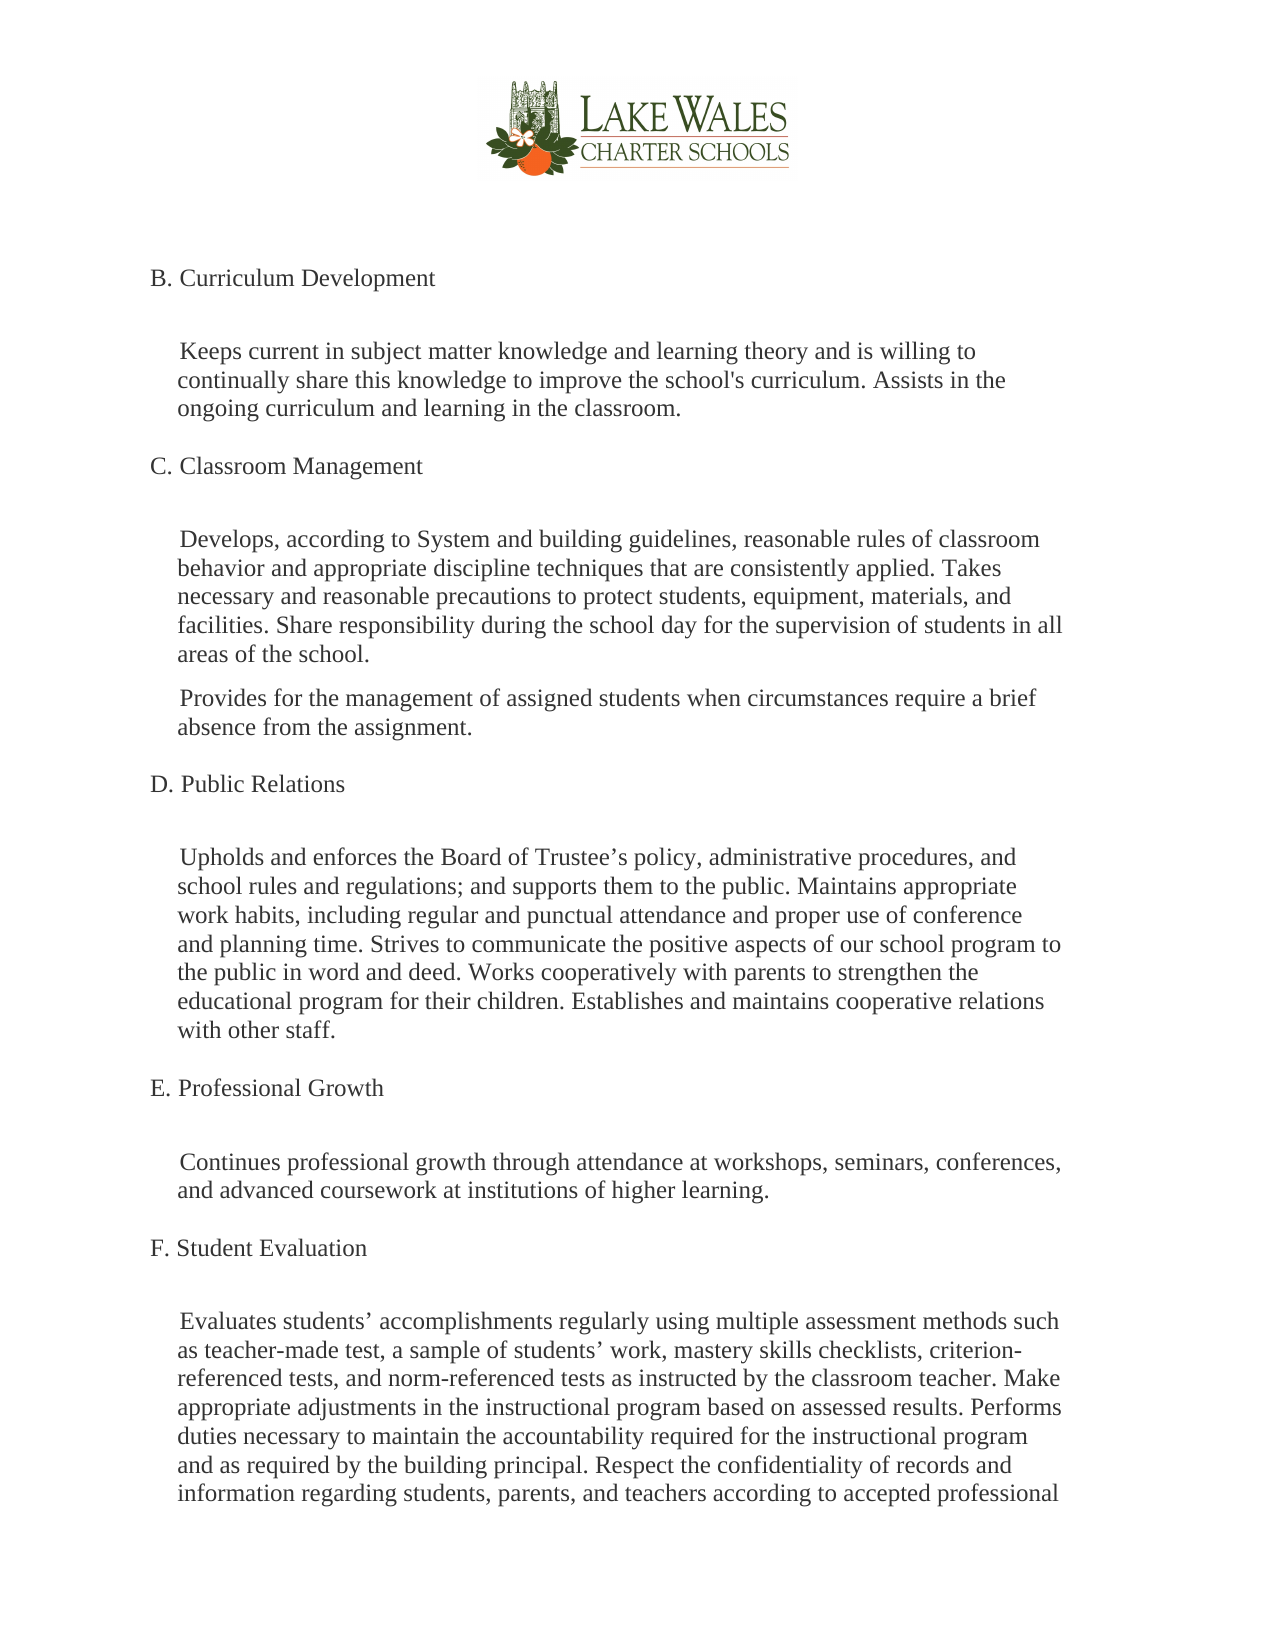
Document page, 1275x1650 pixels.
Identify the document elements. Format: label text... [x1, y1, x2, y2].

list Professional Growth [150, 1073, 1135, 1101]
list Curriculum Development [150, 263, 1135, 292]
list Classroom Management [150, 451, 1135, 480]
list Public Relations [150, 769, 1135, 798]
text Develops, according to System and building guidelines, reasonable rules of classroom behavior and appropriate discipline techniques that are consistently applied. Takes necessary and reasonable precautions to protect students, equipment, materials, and facilities. Share responsibility during the school day for the supervision of students in all areas of the school. [177, 524, 1064, 668]
text Provides for the management of assigned students when circumstances require a brief absence from the assignment. [177, 683, 1064, 741]
text Upholds and enforces the Board of Trustee’s policy, administrative procedures, and school rules and regulations; and supports them to the public. Maintains appropriate work habits, including regular and punctual attendance and proper use of conference and planning time. Strives to communicate the positive aspects of our school program to the public in word and deed. Works cooperatively with parents to strengthen the educational program for their children. Establishes and maintains cooperative relations with other staff. [177, 842, 1064, 1044]
text Continues professional growth through attendance at workshops, seminars, conferences, and advanced coursework at institutions of higher learning. [177, 1147, 1064, 1204]
picture [476, 76, 799, 181]
text Keeps current in subject matter knowledge and learning theory and is willing to continually share this knowledge to improve the school's curriculum. Assists in the ongoing curriculum and learning in the classroom. [177, 336, 1064, 422]
list Student Evaluation [150, 1233, 1135, 1262]
